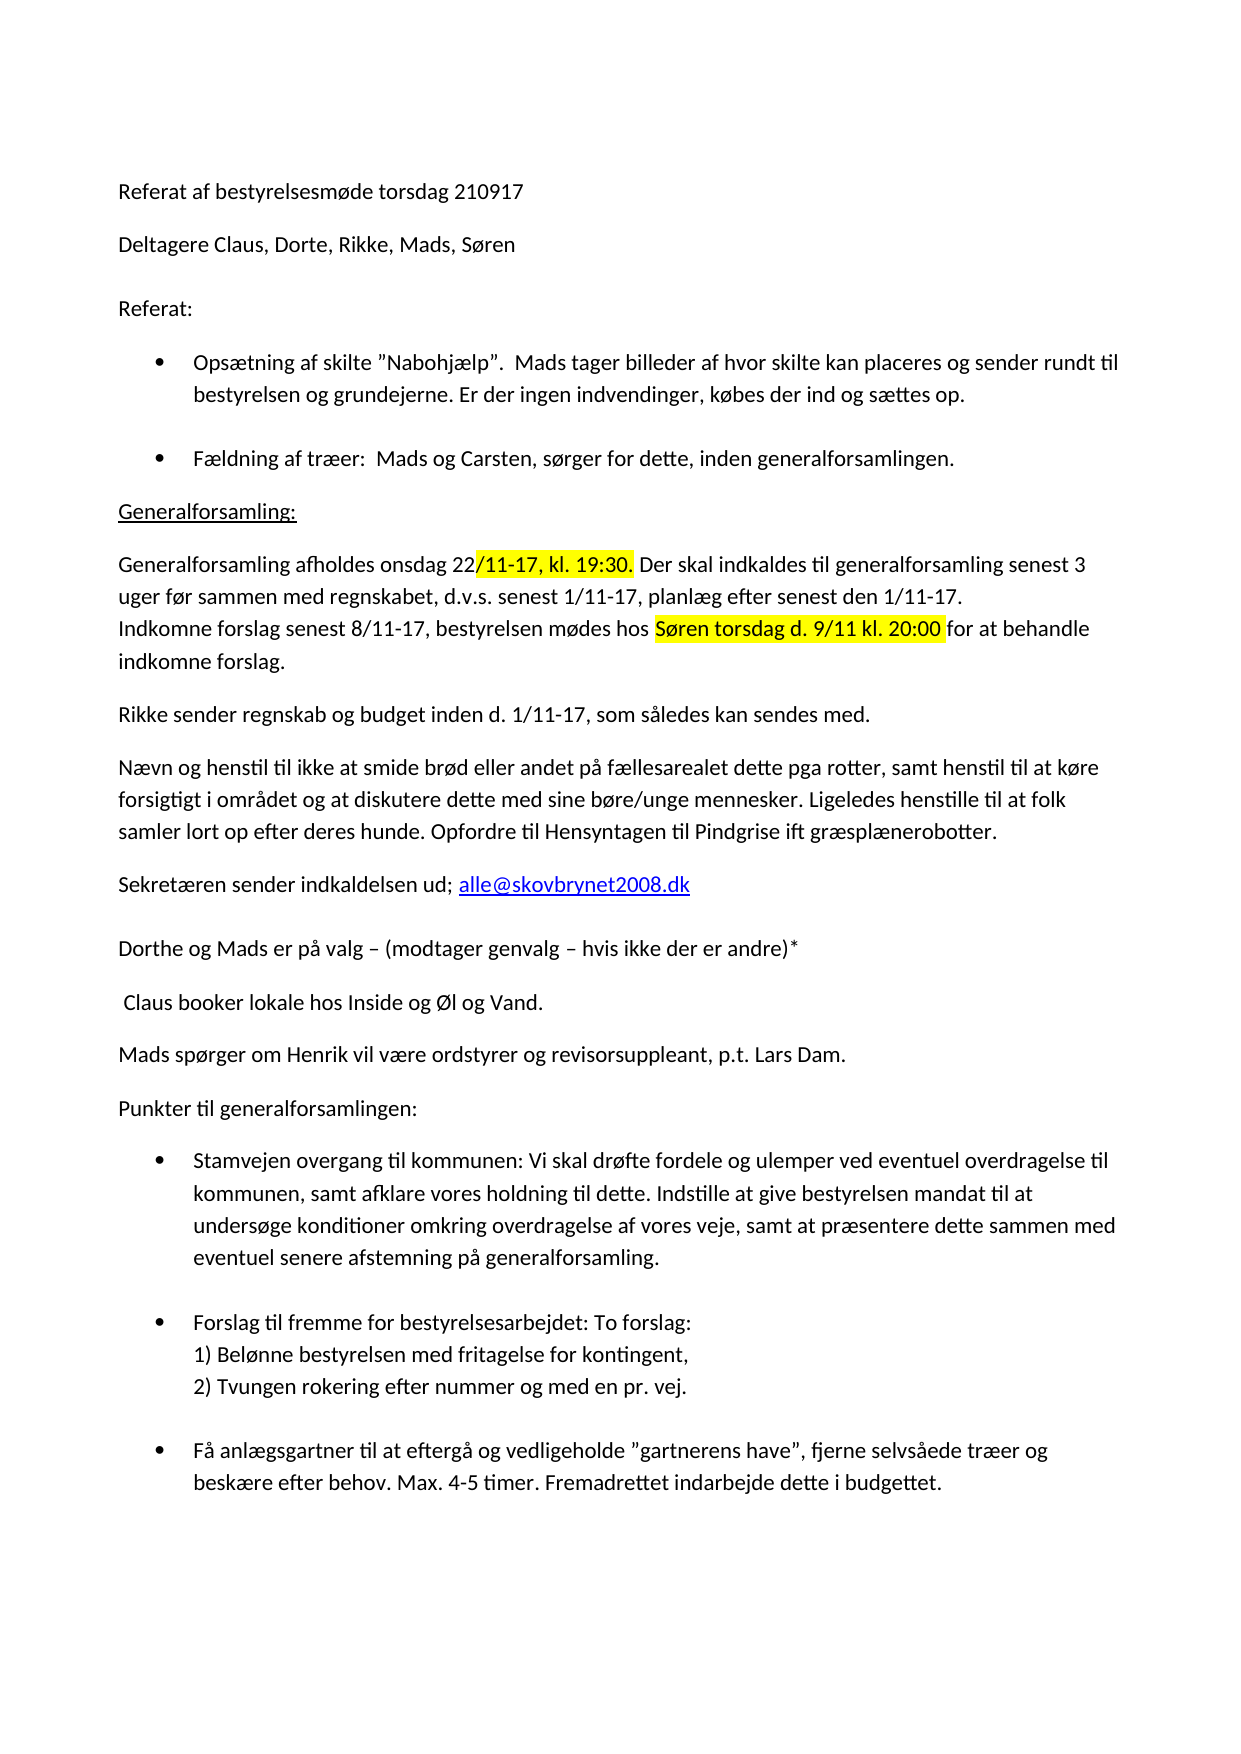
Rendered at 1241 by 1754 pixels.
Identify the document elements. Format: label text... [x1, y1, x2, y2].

text Referat af bestyrelsesmøde torsdag 210917 [118, 177, 1122, 205]
text Generalforsamling afholdes onsdag 22/11-17, kl. 19:30. Der skal indkaldes til generalforsamling senest 3 uger før sammen med regnskabet, d.v.s. senest 1/11-17, planlæg efter senest den 1/11-17. Indkomne forslag senest 8/11-17, bestyrelsen mødes hos Søren torsdag d. 9/11 kl. 20:00 for at behandle indkomne forslag. [118, 550, 1122, 675]
list Stamvejen overgang til kommunen: Vi skal drøfte fordele og ulemper ved eventuel overdragelse til kommunen, samt afklare vores holdning til dette. Indstille at give bestyrelsen mandat til at undersøge konditioner omkring overdragelse af vores veje, samt at præsentere dette sammen med eventuel senere afstemning på generalforsamling. [156, 1147, 1122, 1303]
list Opsætning af skilte ”Nabohjælp”. Mads tager billeder af hvor skilte kan placeres og sender rundt til bestyrelsen og grundejerne. Er der ingen indvendinger, købes der ind og sættes op. [156, 348, 1122, 440]
text Mads spørger om Henrik vil være ordstyrer og revisorsuppleant, p.t. Lars Dam. [118, 1041, 1122, 1069]
text Nævn og henstil til ikke at smide brød eller andet på fællesarealet dette pga rotter, samt henstil til at køre forsigtigt i området og at diskutere dette med sine børe/unge mennesker. Ligeledes henstille til at folk samler lort op efter deres hunde. Opfordre til Hensyntagen til Pindgrise ift græsplænerobotter. [118, 753, 1122, 845]
list Få anlægsgartner til at eftergå og vedligeholde ”gartnerens have”, fjerne selvsåede træer og beskære efter behov. Max. 4-5 timer. Fremadrettet indarbejde dette i budgettet. [156, 1436, 1122, 1497]
text Claus booker lokale hos Inside og Øl og Vand. [118, 988, 1122, 1016]
text Deltagere Claus, Dorte, Rikke, Mads, Søren Referat: [118, 230, 1122, 323]
text Rikke sender regnskab og budget inden d. 1/11-17, som således kan sendes med. [118, 700, 1122, 728]
text Sekretæren sender indkaldelsen ud; alle@skovbrynet2008.dk Dorthe og Mads er på valg – (modtager genvalg – hvis ikke der er andre)* [118, 870, 1122, 963]
text Generalforsamling: [118, 497, 1122, 525]
list Fældning af træer: Mads og Carsten, sørger for dette, inden generalforsamlingen. [156, 444, 1122, 472]
list Forslag til fremme for bestyrelsesarbejdet: To forslag: 1) Belønne bestyrelsen med fritagelse for kontingent, 2) Tvungen rokering efter nummer og med en pr. vej. [156, 1308, 1122, 1432]
text Punkter til generalforsamlingen: [118, 1094, 1122, 1122]
